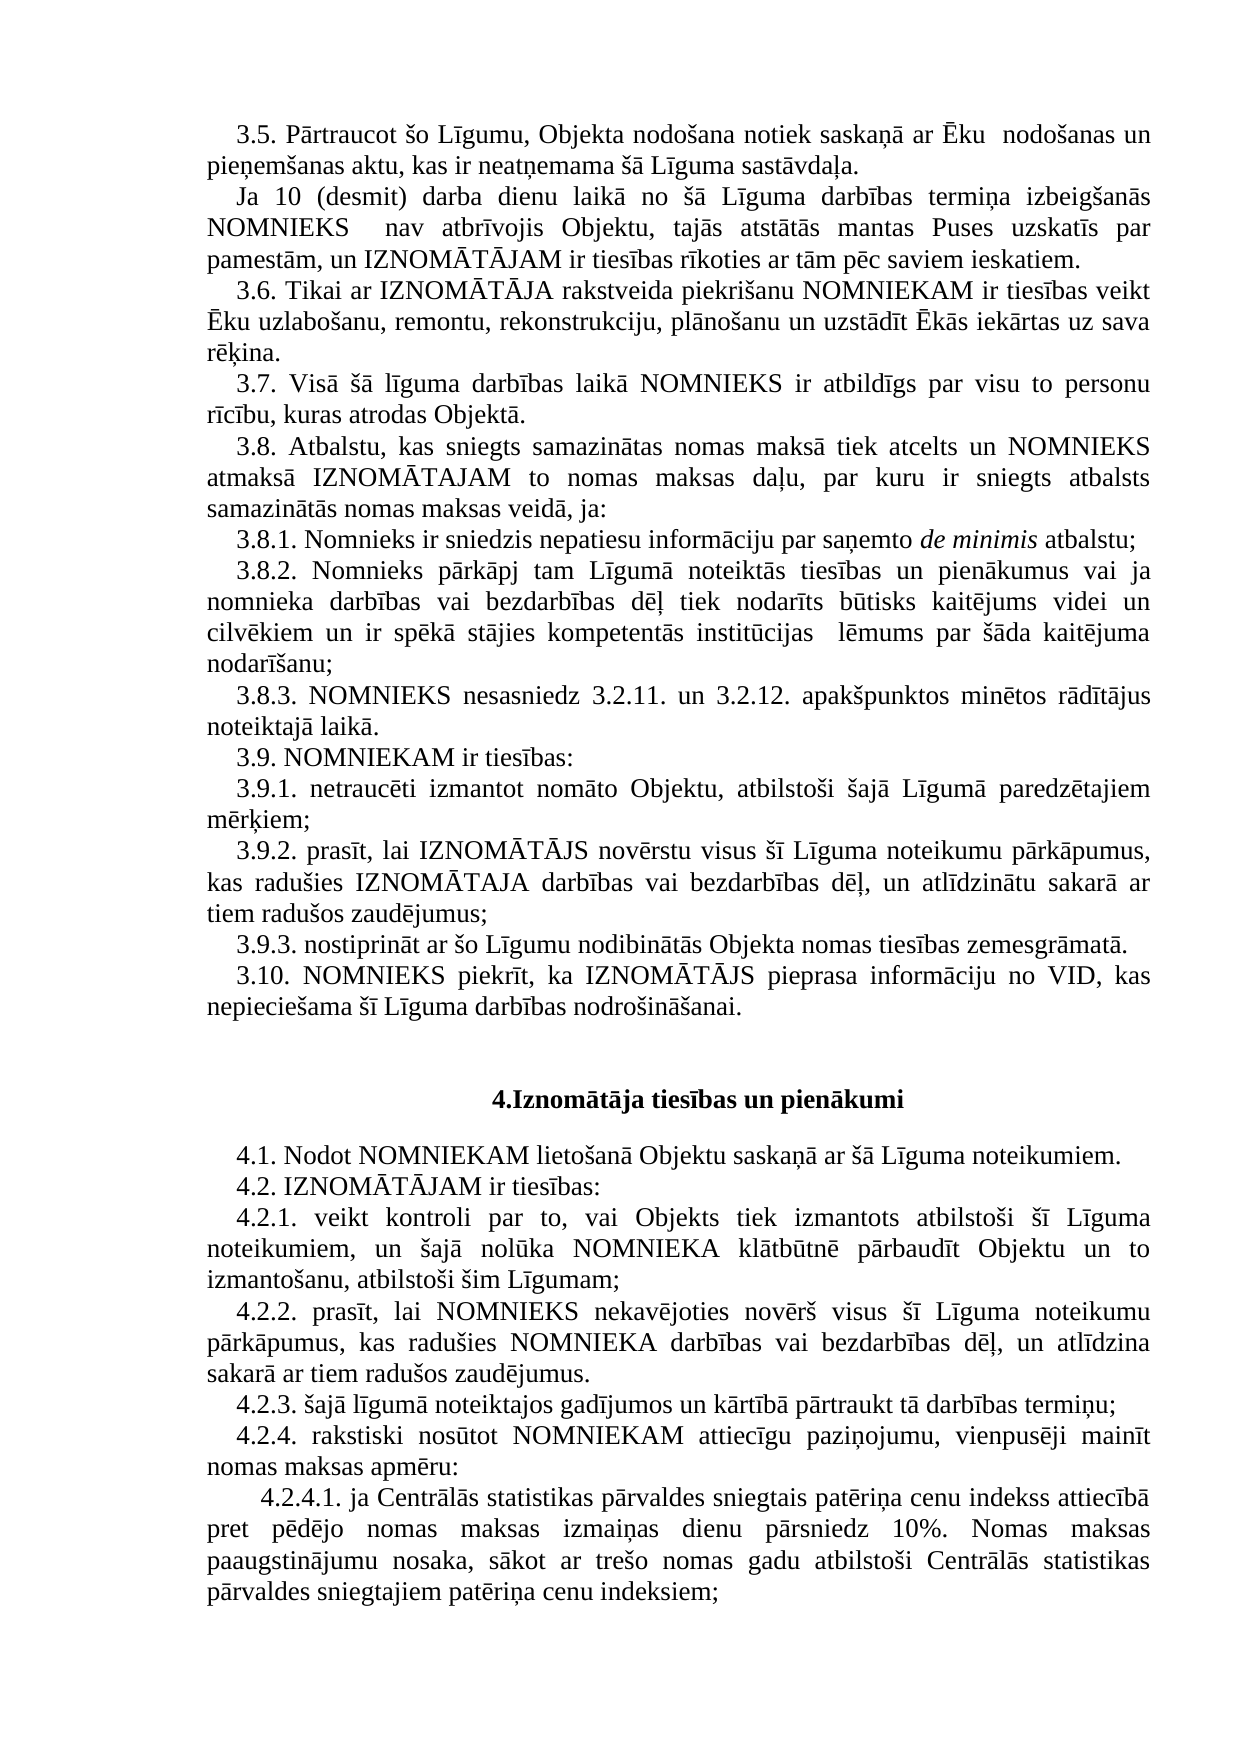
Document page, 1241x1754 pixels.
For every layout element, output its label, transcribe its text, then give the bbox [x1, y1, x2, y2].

text 3.9.3. nostiprināt ar šo Līgumu nodibinātās Objekta nomas tiesības zemesgrāmatā. [207, 928, 1152, 959]
text 4.2. IZNOMĀTĀJAM ir tiesības: [207, 1170, 1152, 1201]
text 3.8. Atbalstu, kas sniegts samazinātas nomas maksā tiek atcelts un NOMNIEKS atmaksā IZNOMĀTAJAM to nomas maksas daļu, par kuru ir sniegts atbalsts samazinātās nomas maksas veidā, ja: [207, 429, 1152, 523]
text 4.2.4. rakstiski nosūtot NOMNIEKAM attiecīgu paziņojumu, vienpusēji mainīt nomas maksas apmēru: [207, 1419, 1152, 1481]
text 3.10. NOMNIEKS piekrīt, ka IZNOMĀTĀJS pieprasa informāciju no VID, kas nepieciešama šī Līguma darbības nodrošināšanai. [207, 959, 1152, 1021]
text 3.5. Pārtraucot šo Līgumu, Objekta nodošana notiek saskaņā ar Ēku nodošanas un pieņemšanas aktu, kas ir neatņemama šā Līguma sastāvdaļa. [207, 118, 1152, 180]
text 4.2.4.1. ja Centrālās statistikas pārvaldes sniegtais patēriņa cenu indekss attiecībā pret pēdējo nomas maksas izmaiņas dienu pārsniedz 10%. Nomas maksas paaugstinājumu nosaka, sākot ar trešo nomas gadu atbilstoši Centrālās statistikas pārvaldes sniegtajiem patēriņa cenu indeksiem; [207, 1481, 1152, 1606]
text 4.Iznomātāja tiesības un pienākumi [244, 1084, 1152, 1115]
text 3.7. Visā šā līguma darbības laikā NOMNIEKS ir atbildīgs par visu to personu rīcību, kuras atrodas Objektā. [207, 367, 1152, 429]
text 4.1. Nodot NOMNIEKAM lietošanā Objektu saskaņā ar šā Līguma noteikumiem. [207, 1139, 1152, 1170]
text 3.8.3. NOMNIEKS nesasniedz 3.2.11. un 3.2.12. apakšpunktos minētos rādītājus noteiktajā laikā. [207, 679, 1152, 741]
text 3.8.1. Nomnieks ir sniedzis nepatiesu informāciju par saņemto de minimis atbalstu; [207, 523, 1152, 554]
text 4.2.1. veikt kontroli par to, vai Objekts tiek izmantots atbilstoši šī Līguma noteikumiem, un šajā nolūka NOMNIEKA klātbūtnē pārbaudīt Objektu un to izmantošanu, atbilstoši šim Līgumam; [207, 1201, 1152, 1294]
text 3.9. NOMNIEKAM ir tiesības: [207, 741, 1152, 772]
text 3.9.2. prasīt, lai IZNOMĀTĀJS novērstu visus šī Līguma noteikumu pārkāpumus, kas radušies IZNOMĀTAJA darbības vai bezdarbības dēļ, un atlīdzinātu sakarā ar tiem radušos zaudējumus; [207, 834, 1152, 928]
text 3.6. Tikai ar IZNOMĀTĀJA rakstveida piekrišanu NOMNIEKAM ir tiesības veikt Ēku uzlabošanu, remontu, rekonstrukciju, plānošanu un uzstādīt Ēkās iekārtas uz sava rēķina. [207, 274, 1152, 367]
text 3.8.2. Nomnieks pārkāpj tam Līgumā noteiktās tiesības un pienākumus vai ja nomnieka darbības vai bezdarbības dēļ tiek nodarīts būtisks kaitējums videi un cilvēkiem un ir spēkā stājies kompetentās institūcijas lēmums par šāda kaitējuma nodarīšanu; [207, 554, 1152, 679]
text 3.9.1. netraucēti izmantot nomāto Objektu, atbilstoši šajā Līgumā paredzētajiem mērķiem; [207, 772, 1152, 834]
text 4.2.3. šajā līgumā noteiktajos gadījumos un kārtībā pārtraukt tā darbības termiņu; [207, 1388, 1152, 1419]
text Ja 10 (desmit) darba dienu laikā no šā Līguma darbības termiņa izbeigšanās NOMNIEKS nav atbrīvojis Objektu, tajās atstātās mantas Puses uzskatīs par pamestām, un IZNOMĀTĀJAM ir tiesības rīkoties ar tām pēc saviem ieskatiem. [207, 180, 1152, 274]
text 4.2.2. prasīt, lai NOMNIEKS nekavējoties novērš visus šī Līguma noteikumu pārkāpumus, kas radušies NOMNIEKA darbības vai bezdarbības dēļ, un atlīdzina sakarā ar tiem radušos zaudējumus. [207, 1294, 1152, 1388]
